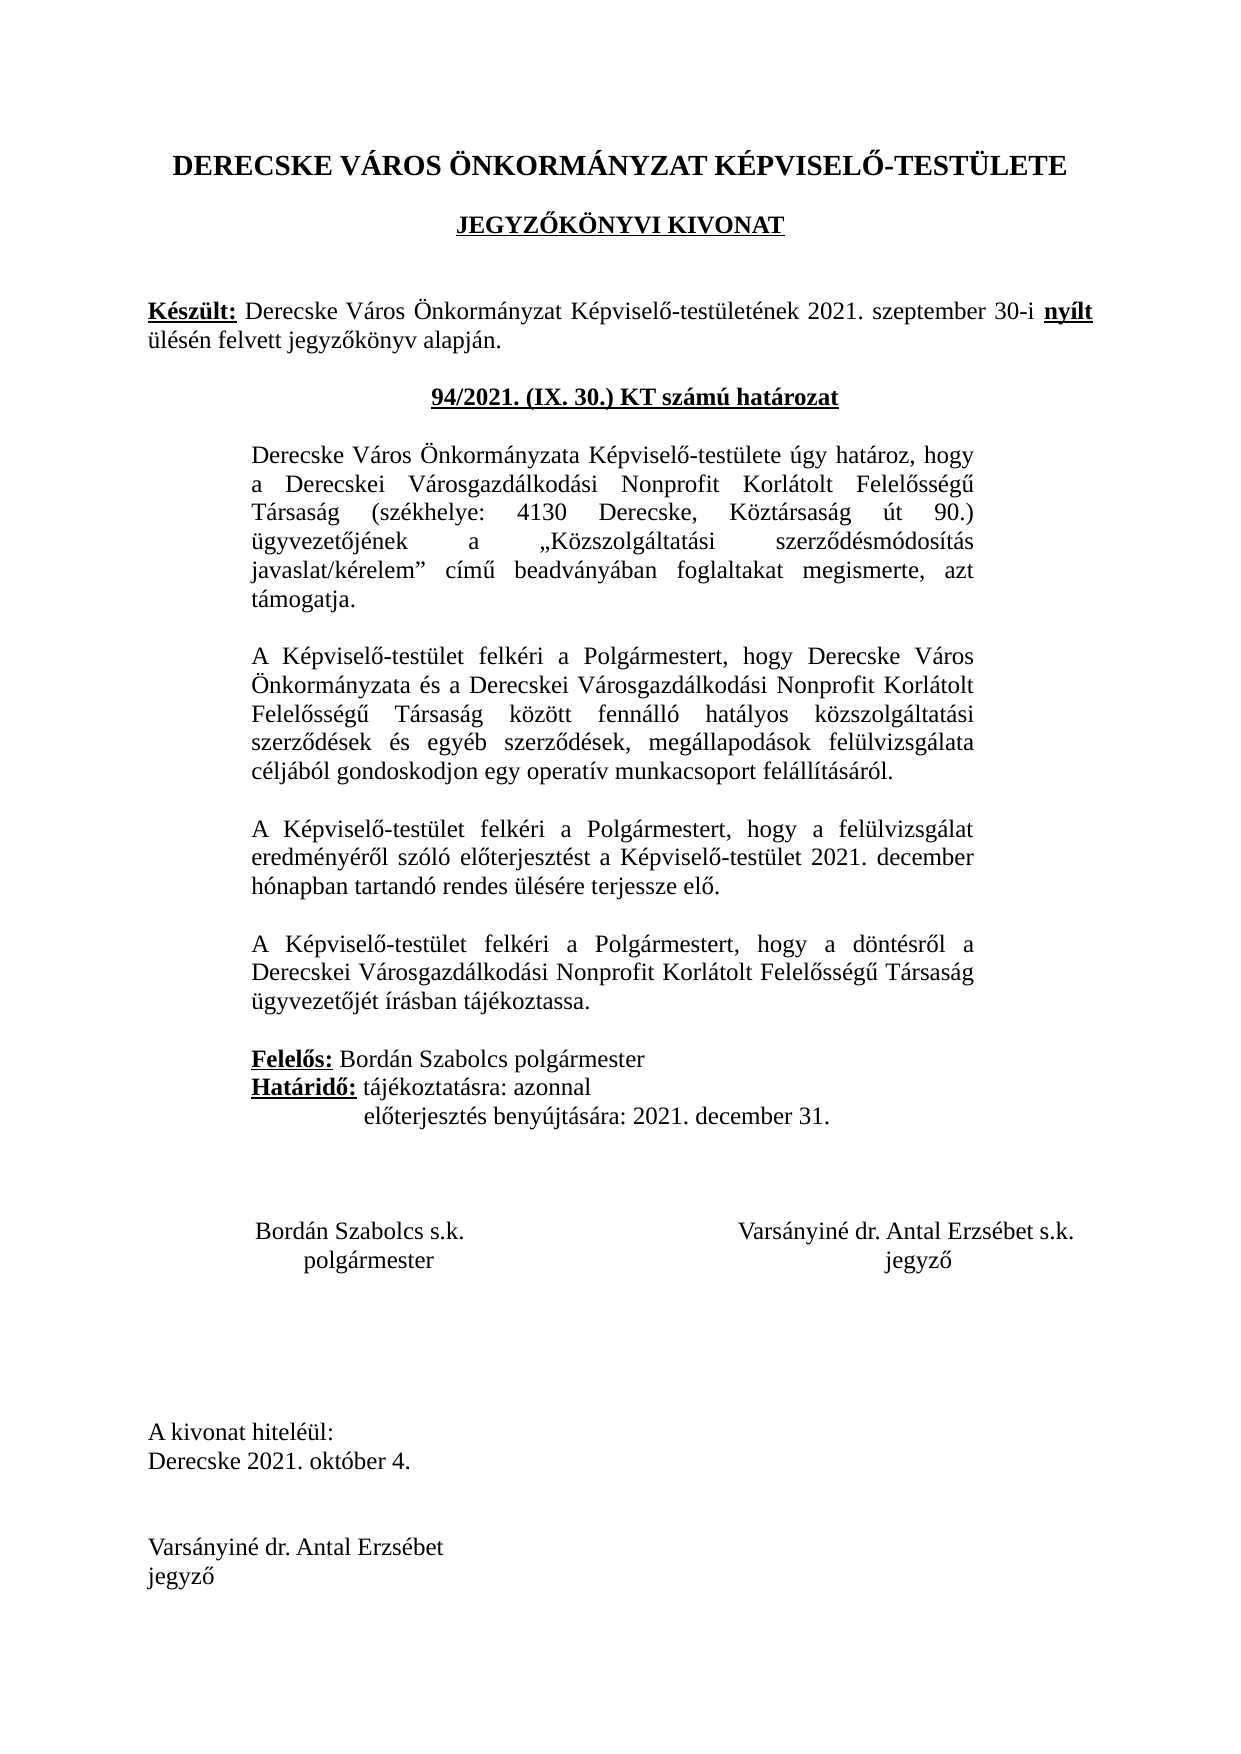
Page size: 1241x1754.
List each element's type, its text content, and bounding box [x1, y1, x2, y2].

text A kivonat hiteléül: [148, 1417, 1093, 1446]
text előterjesztés benyújtására: 2021. december 31. [251, 1101, 974, 1130]
text Derecske Város Önkormányzata Képviselő-testülete úgy határoz, hogy a Derecskei Városgazdálkodási Nonprofit Korlátolt Felelősségű Társaság (székhelye: 4130 Derecske, Köztársaság út 90.) ügyvezetőjének a „Közszolgáltatási szerződésmódosítás javaslat/kérelem” című beadványában foglaltakat megismerte, azt támogatja. [251, 440, 974, 612]
text polgármester jegyző [266, 1245, 1004, 1274]
text Határidő: tájékoztatásra: azonnal [251, 1072, 974, 1101]
text JEGYZŐKÖNYVI KIVONAT [148, 210, 1093, 239]
text A Képviselő-testület felkéri a Polgármestert, hogy a döntésről a Derecskei Városgazdálkodási Nonprofit Korlátolt Felelősségű Társaság ügyvezetőjét írásban tájékoztassa. [251, 929, 974, 1015]
text Felelős: Bordán Szabolcs polgármester [251, 1044, 974, 1072]
text DERECSKE VÁROS ÖNKORMÁNYZAT KÉPVISELŐ-TESTÜLETE [148, 148, 1093, 181]
text jegyző [148, 1561, 1093, 1590]
text A Képviselő-testület felkéri a Polgármestert, hogy Derecske Város Önkormányzata és a Derecskei Városgazdálkodási Nonprofit Korlátolt Felelősségű Társaság között fennálló hatályos közszolgáltatási szerződések és egyéb szerződések, megállapodások felülvizsgálata céljából gondoskodjon egy operatív munkacsoport felállításáról. [251, 641, 974, 785]
text Bordán Szabolcs s.k. Varsányiné dr. Antal Erzsébet s.k. [192, 1216, 1093, 1245]
text Készült: Derecske Város Önkormányzat Képviselő-testületének 2021. szeptember 30-i nyílt ülésén felvett jegyzőkönyv alapján. [148, 296, 1093, 354]
text Derecske 2021. október 4. [148, 1446, 1093, 1475]
text Varsányiné dr. Antal Erzsébet [148, 1532, 1093, 1561]
text A Képviselő-testület felkéri a Polgármestert, hogy a felülvizsgálat eredményéről szóló előterjesztést a Képviselő-testület 2021. december hónapban tartandó rendes ülésére terjessze elő. [251, 814, 974, 900]
text 94/2021. (IX. 30.) KT számú határozat [266, 382, 1004, 411]
